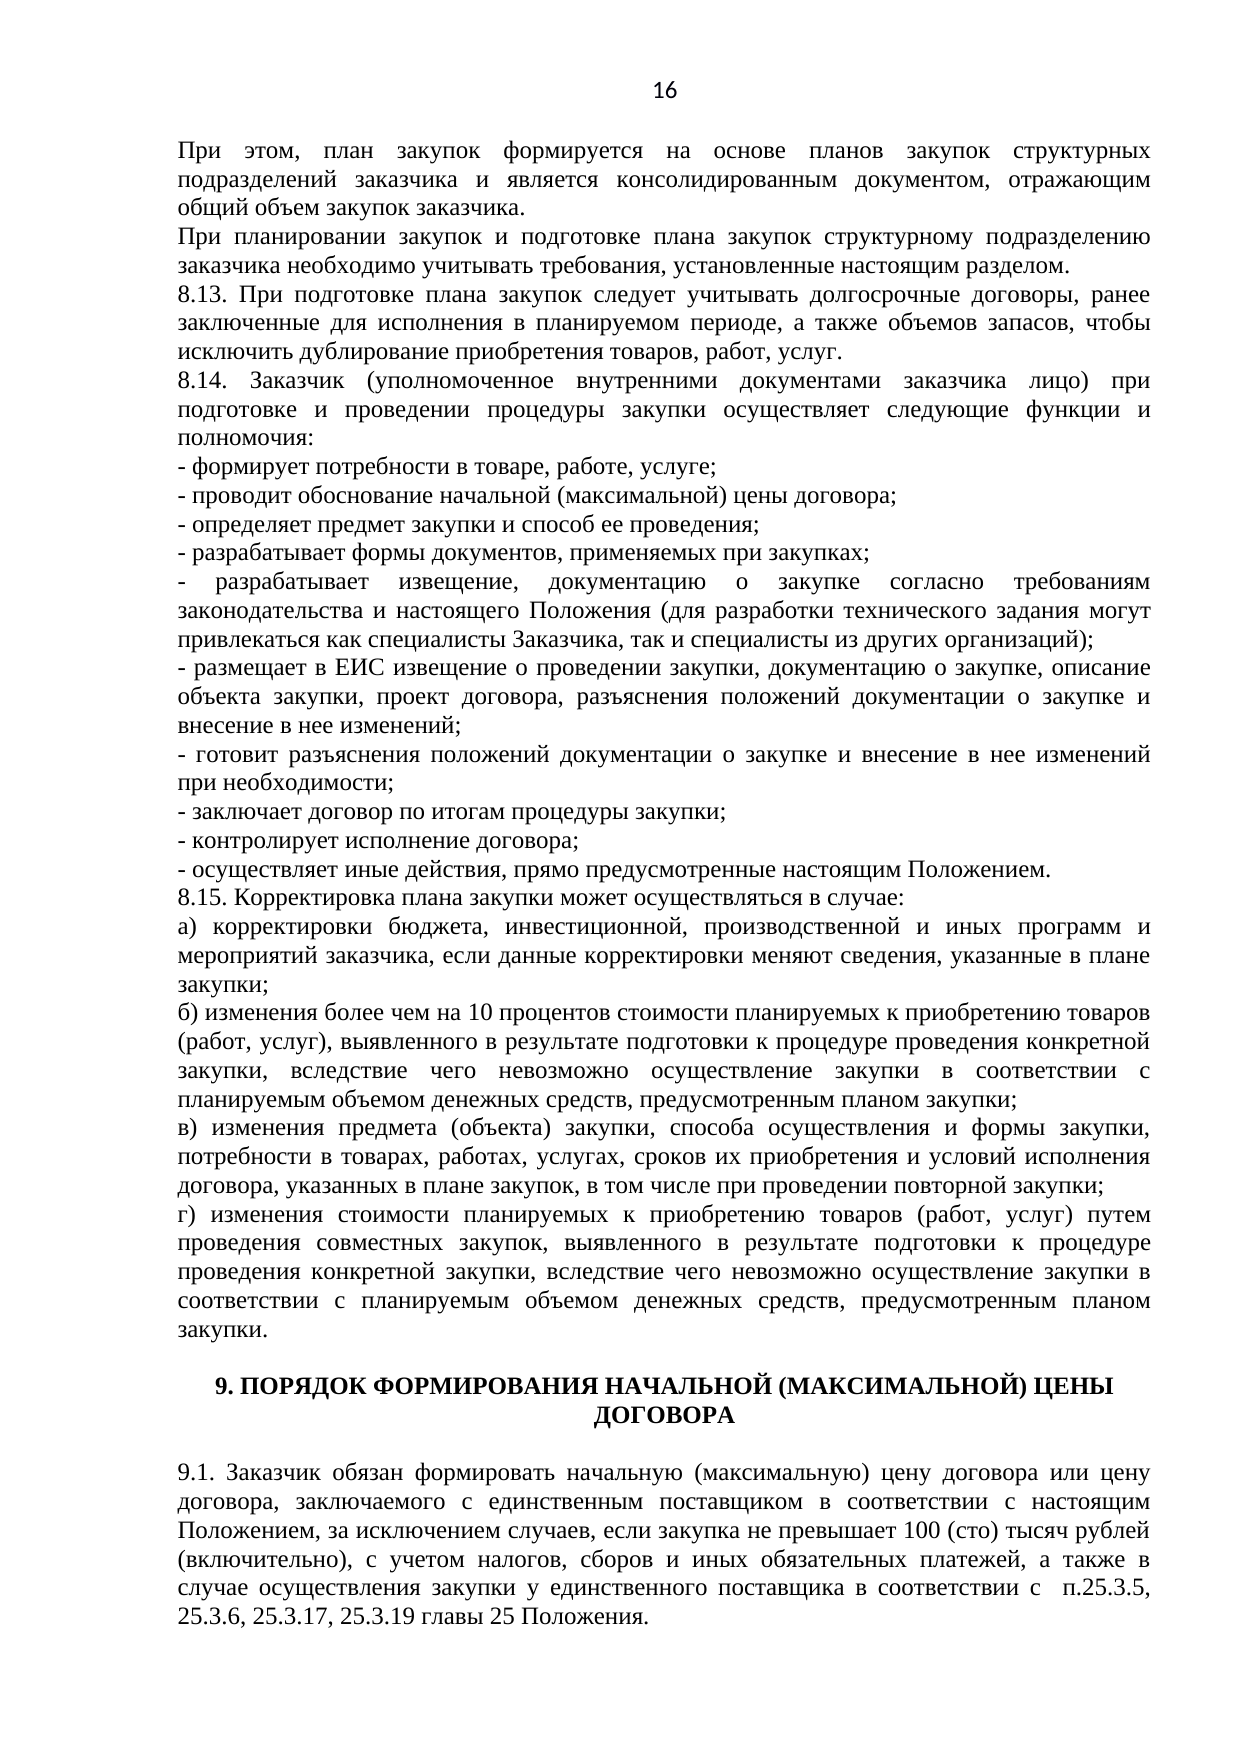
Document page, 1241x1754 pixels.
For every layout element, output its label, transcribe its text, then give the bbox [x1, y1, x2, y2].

text - осуществляет иные действия, прямо предусмотренные настоящим Положением. [177, 854, 1152, 882]
text - размещает в ЕИС извещение о проведении закупки, документацию о закупке, описание объекта закупки, проект договора, разъяснения положений документации о закупке и внесение в нее изменений; [177, 652, 1152, 739]
text б) изменения более чем на 10 процентов стоимости планируемых к приобретению товаров (работ, услуг), выявленного в результате подготовки к процедуре проведения конкретной закупки, вследствие чего невозможно осуществление закупки в соответствии с планируемым объемом денежных средств, предусмотренным планом закупки; [177, 997, 1152, 1112]
text а) корректировки бюджета, инвестиционной, производственной и иных программ и мероприятий заказчика, если данные корректировки меняют сведения, указанные в плане закупки; [177, 911, 1152, 997]
text - готовит разъяснения положений документации о закупке и внесение в нее изменений при необходимости; [177, 739, 1152, 796]
text - определяет предмет закупки и способ ее проведения; [177, 509, 1152, 537]
text г) изменения стоимости планируемых к приобретению товаров (работ, услуг) путем проведения совместных закупок, выявленного в результате подготовки к процедуре проведения конкретной закупки, вследствие чего невозможно осуществление закупки в соответствии с планируемым объемом денежных средств, предусмотренным планом закупки. [177, 1199, 1152, 1342]
text При этом, план закупок формируется на основе планов закупок структурных подразделений заказчика и является консолидированным документом, отражающим общий объем закупок заказчика. [177, 135, 1152, 221]
text 8.13. При подготовке плана закупок следует учитывать долгосрочные договоры, ранее заключенные для исполнения в планируемом периоде, а также объемов запасов, чтобы исключить дублирование приобретения товаров, работ, услуг. [177, 279, 1152, 365]
text - формирует потребности в товаре, работе, услуге; [177, 451, 1152, 480]
text - заключает договор по итогам процедуры закупки; [177, 796, 1152, 825]
text При планировании закупок и подготовке плана закупок структурному подразделению заказчика необходимо учитывать требования, установленные настоящим разделом. [177, 221, 1152, 279]
text 9.1. Заказчик обязан формировать начальную (максимальную) цену договора или цену договора, заключаемого с единственным поставщиком в соответствии с настоящим Положением, за исключением случаев, если закупка не превышает 100 (сто) тысяч рублей (включительно), с учетом налогов, сборов и иных обязательных платежей, а также в случае осуществления закупки у единственного поставщика в соответствии с п.25.3.5, 25.3.6, 25.3.17, 25.3.19 главы 25 Положения. [177, 1457, 1152, 1630]
text 8.15. Корректировка плана закупки может осуществляться в случае: [177, 882, 1152, 911]
text - контролирует исполнение договора; [177, 825, 1152, 854]
text 9. ПОРЯДОК ФОРМИРОВАНИЯ НАЧАЛЬНОЙ (МАКСИМАЛЬНОЙ) ЦЕНЫ ДОГОВОРА [177, 1371, 1152, 1429]
text - разрабатывает извещение, документацию о закупке согласно требованиям законодательства и настоящего Положения (для разработки технического задания могут привлекаться как специалисты Заказчика, так и специалисты из других организаций); [177, 566, 1152, 652]
text - проводит обоснование начальной (максимальной) цены договора; [177, 480, 1152, 509]
text 8.14. Заказчик (уполномоченное внутренними документами заказчика лицо) при подготовке и проведении процедуры закупки осуществляет следующие функции и полномочия: [177, 365, 1152, 451]
text - разрабатывает формы документов, применяемых при закупках; [177, 537, 1152, 566]
text в) изменения предмета (объекта) закупки, способа осуществления и формы закупки, потребности в товарах, работах, услугах, сроков их приобретения и условий исполнения договора, указанных в плане закупок, в том числе при проведении повторной закупки; [177, 1112, 1152, 1199]
